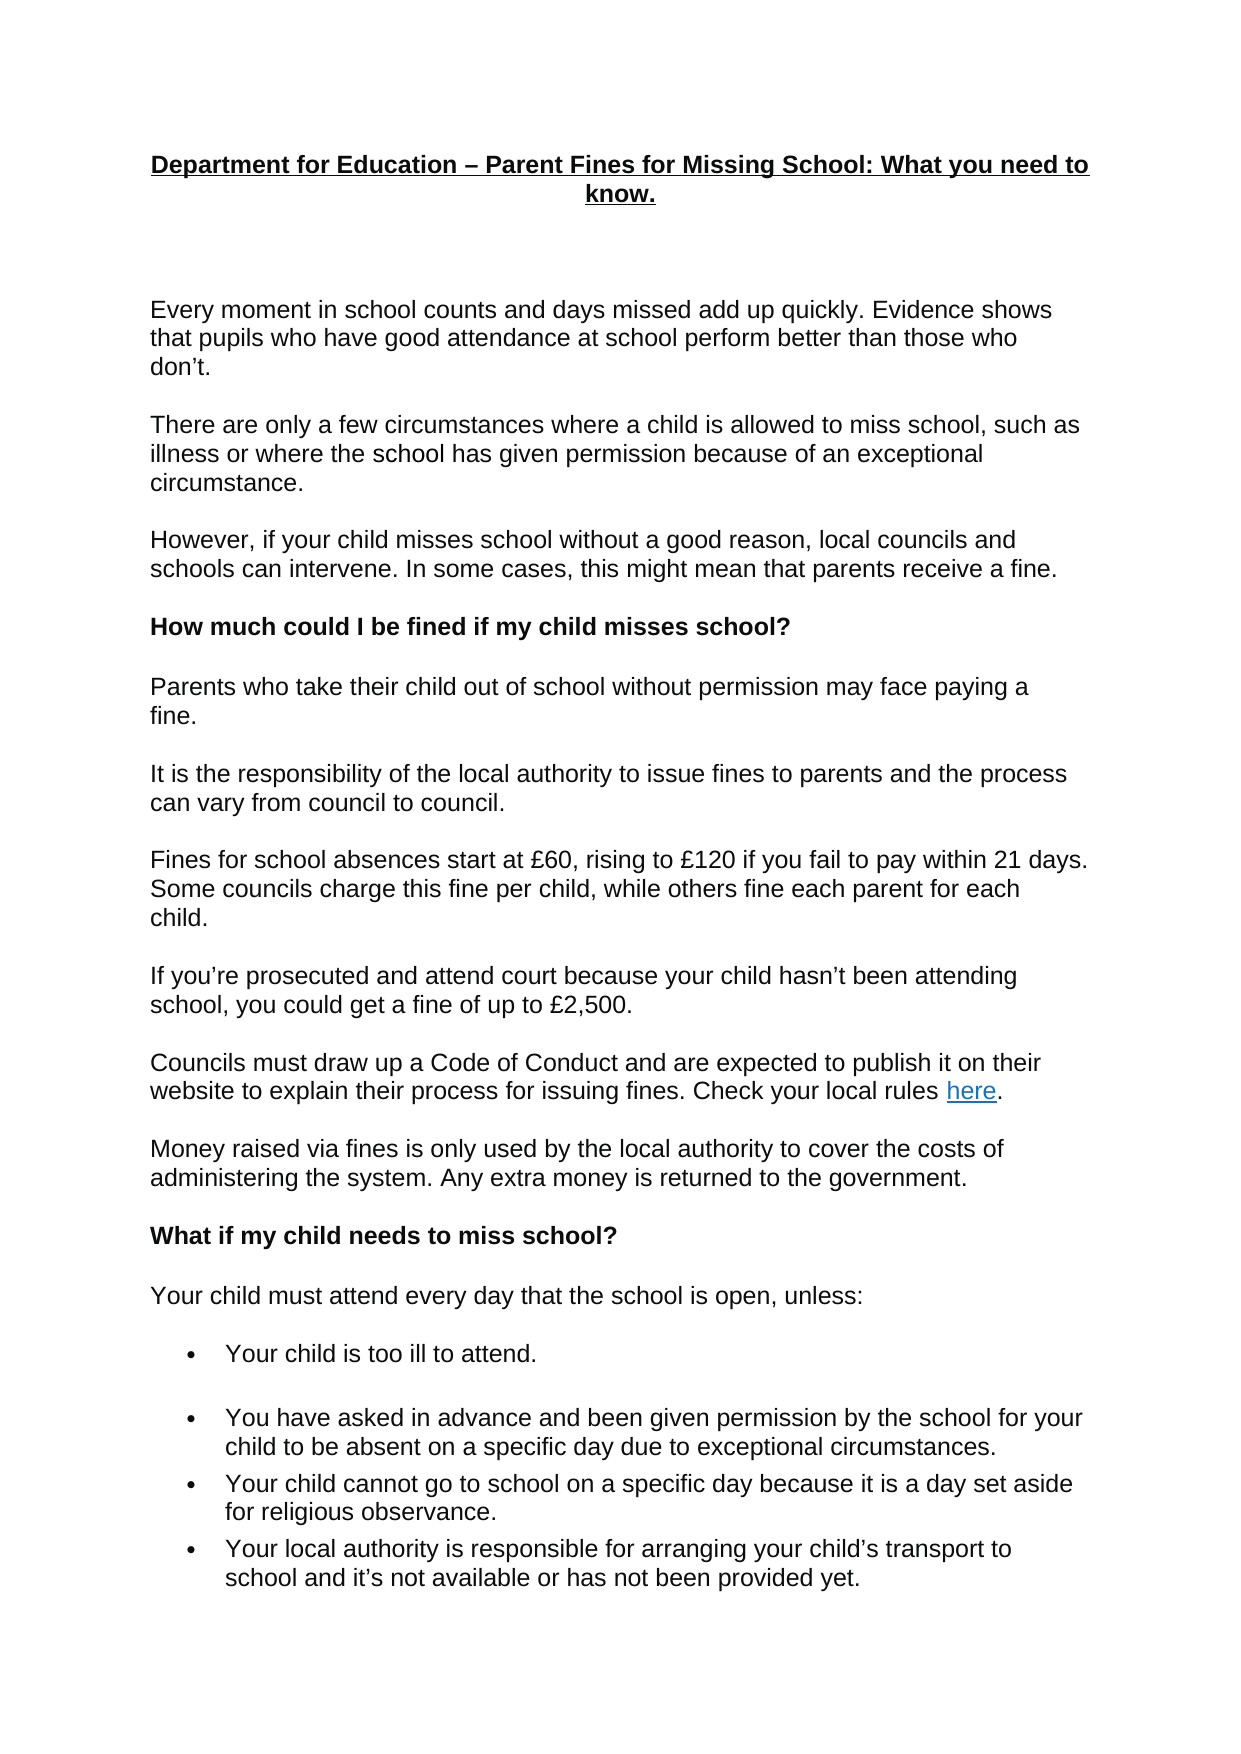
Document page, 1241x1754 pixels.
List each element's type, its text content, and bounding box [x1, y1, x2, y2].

text Money raised via fines is only used by the local authority to cover the costs of administering the system. Any extra money is returned to the government. [150, 1134, 1090, 1192]
text It is the responsibility of the local authority to issue fines to parents and the process can vary from council to council. [150, 759, 1090, 816]
text There are only a few circumstances where a child is allowed to miss school, such as illness or where the school has given permission because of an exceptional circumstance. [150, 410, 1090, 496]
list Your child is too ill to attend. [187, 1339, 1090, 1396]
text If you’re prosecuted and attend court because your child hasn’t been attending school, you could get a fine of up to £2,500. [150, 961, 1090, 1018]
text Your child must attend every day that the school is open, unless: [150, 1281, 1090, 1309]
list Your child cannot go to school on a specific day because it is a day set aside for religious observance. [187, 1469, 1090, 1526]
list You have asked in advance and been given permission by the school for your child to be absent on a specific day due to exceptional circumstances. [187, 1403, 1090, 1461]
text However, if your child misses school without a good reason, local councils and schools can intervene. In some cases, this might mean that parents receive a fine. [150, 525, 1090, 583]
text Fines for school absences start at £60, rising to £120 if you fail to pay within 21 days. Some councils charge this fine per child, while others fine each parent for each child. [150, 845, 1090, 932]
text Department for Education – Parent Fines for Missing School: What you need to know. [150, 176, 1090, 207]
list Your local authority is responsible for arranging your child’s transport to school and it’s not available or has not been provided yet. [187, 1534, 1090, 1591]
text What if my child needs to miss school? [150, 1221, 1090, 1249]
text Parents who take their child out of school without permission may face paying a fine. [150, 672, 1090, 729]
text Councils must draw up a Code of Conduct and are expected to publish it on their website to explain their process for issuing fines. Check your local rules here. [150, 1047, 1090, 1105]
text Department for Education – Parent Fines for Missing School: What you need to know. [150, 150, 1090, 175]
text How much could I be fined if my child misses school? [150, 612, 1090, 641]
text Every moment in school counts and days missed add up quickly. Evidence shows that pupils who have good attendance at school perform better than those who don’t. [150, 294, 1090, 381]
